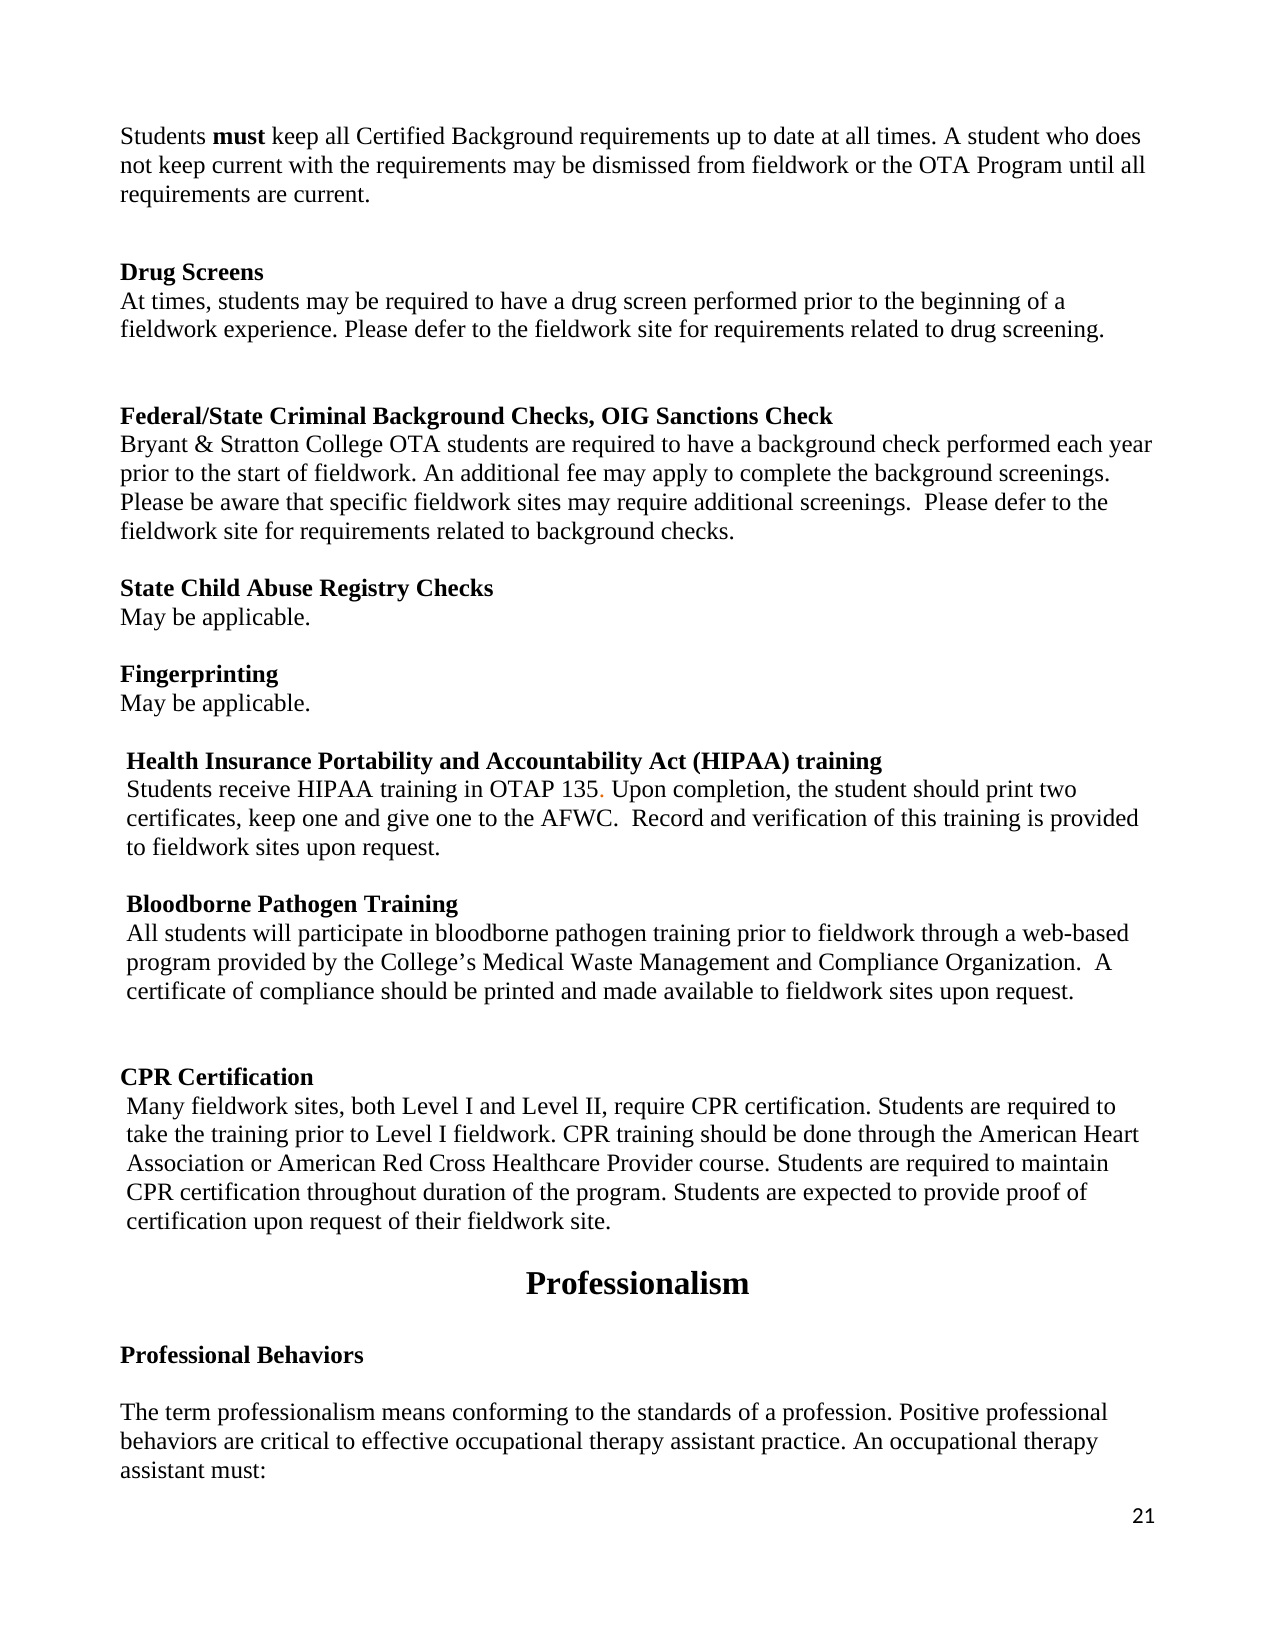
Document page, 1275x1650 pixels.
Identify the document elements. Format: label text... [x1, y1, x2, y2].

text Drug Screens [120, 257, 1155, 286]
text State Child Abuse Registry Checks [120, 573, 1155, 602]
text Bloodborne Pathogen Training [126, 889, 1155, 918]
text All students will participate in bloodborne pathogen training prior to fieldwork through a web-based program provided by the College’s Medical Waste Management and Compliance Organization. A certificate of compliance should be printed and made available to fieldwork sites upon request. [126, 918, 1155, 1004]
text Many fieldwork sites, both Level I and Level II, require CPR certification. Students are required to take the training prior to Level I fieldwork. CPR training should be done through the American Heart Association or American Red Cross Healthcare Provider course. Students are required to maintain CPR certification throughout duration of the program. Students are expected to provide proof of certification upon request of their fieldwork site. [126, 1091, 1155, 1234]
text Students must keep all Certified Background requirements up to date at all times. A student who does not keep current with the requirements may be dismissed from fieldwork or the OTA Program until all requirements are current. [120, 121, 1155, 207]
text The term professionalism means conforming to the standards of a profession. Positive professional behaviors are critical to effective occupational therapy assistant practice. An occupational therapy assistant must: [120, 1397, 1155, 1484]
text Federal/State Criminal Background Checks, OIG Sanctions Check [120, 401, 1155, 429]
text At times, students may be required to have a drug screen performed prior to the beginning of a fieldwork experience. Please defer to the fieldwork site for requirements related to drug screening. [120, 286, 1155, 343]
text Fingerprinting [120, 659, 1155, 688]
text CPR Certification [120, 1062, 1155, 1091]
text Bryant & Stratton College OTA students are required to have a background check performed each year prior to the start of fieldwork. An additional fee may apply to complete the background screenings. Please be aware that specific fieldwork sites may require additional screenings. Please defer to the fieldwork site for requirements related to background checks. [120, 429, 1155, 544]
text May be applicable. [120, 688, 1155, 717]
text Students receive HIPAA training in OTAP 135. Upon completion, the student should print two certificates, keep one and give one to the AFWC. Record and verification of this training is provided to fieldwork sites upon request. [126, 774, 1155, 861]
text Professional Behaviors [120, 1340, 1155, 1369]
text Health Insurance Portability and Accountability Act (HIPAA) training [126, 746, 1155, 774]
text Professionalism [120, 1263, 1155, 1302]
text May be applicable. [120, 602, 1155, 631]
